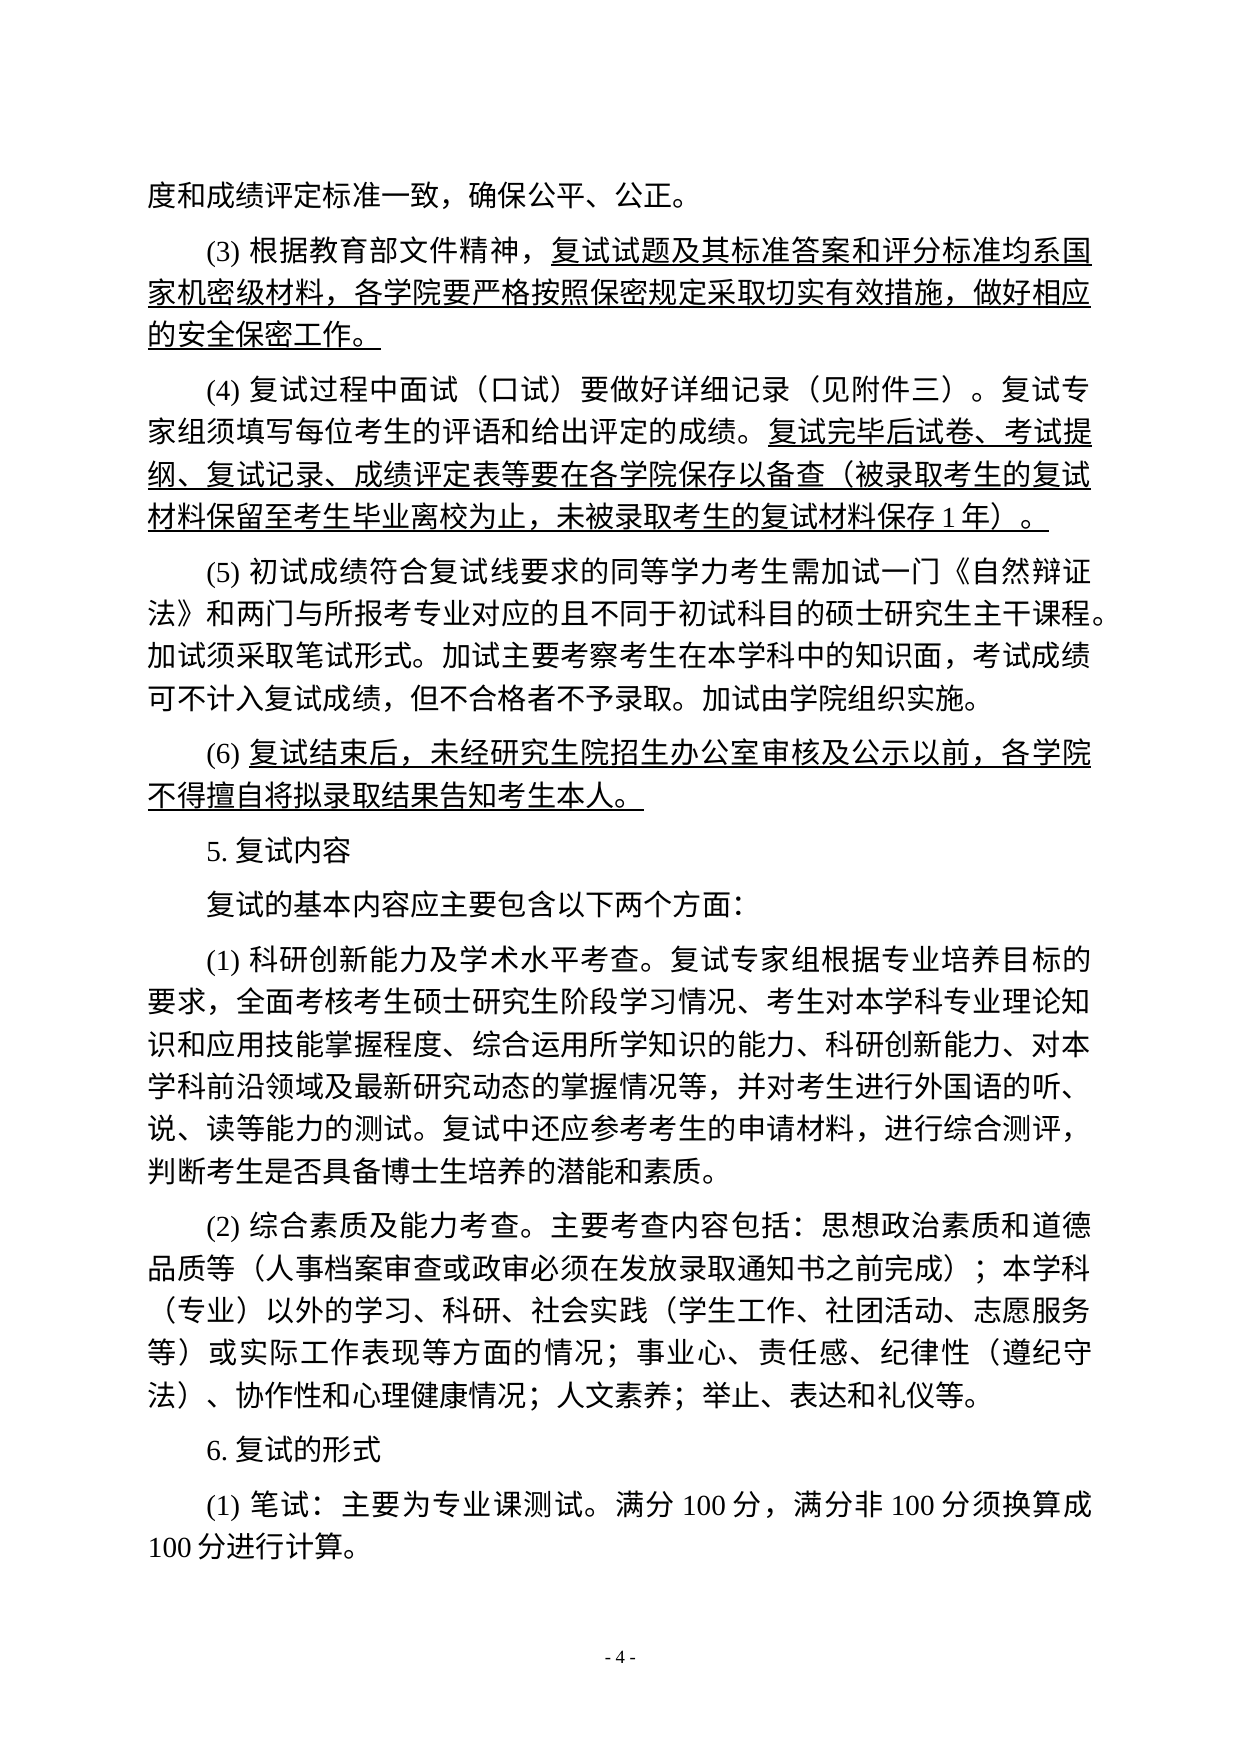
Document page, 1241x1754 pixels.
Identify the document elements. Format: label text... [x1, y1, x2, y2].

text 6. 复试的形式 [148, 1427, 1093, 1469]
text (3) 根据教育部文件精神，复试试题及其标准答案和评分标准均系国家机密级材料，各学院要严格按照保密规定采取切实有效措施，做好相应的安全保密工作。 [148, 227, 1093, 354]
text (1) 科研创新能力及学术水平考查。复试专家组根据专业培养目标的要求，全面考核考生硕士研究生阶段学习情况、考生对本学科专业理论知识和应用技能掌握程度、综合运用所学知识的能力、科研创新能力、对本学科前沿领域及最新研究动态的掌握情况等，并对考生进行外国语的听、说、读等能力的测试。复试中还应参考考生的申请材料，进行综合测评，判断考生是否具备博士生培养的潜能和素质。 [148, 937, 1093, 1191]
text (6) 复试结束后，未经研究生院招生办公室审核及公示以前，各学院不得擅自将拟录取结果告知考生本人。 [148, 730, 1093, 815]
text (5) 初试成绩符合复试线要求的同等学力考生需加试一门《自然辩证法》和两门与所报考专业对应的且不同于初试科目的硕士研究生主干课程。加试须采取笔试形式。加试主要考察考生在本学科中的知识面，考试成绩可不计入复试成绩，但不合格者不予录取。加试由学院组织实施。 [148, 548, 1093, 718]
text (4) 复试过程中面试（口试）要做好详细记录（见附件三）。复试专家组须填写每位考生的评语和给出评定的成绩。复试完毕后试卷、考试提纲、复试记录、成绩评定表等要在各学院保存以备查（被录取考生的复试材料保留至考生毕业离校为止，未被录取考生的复试材料保存1年）。 [148, 367, 1093, 536]
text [148, 173, 1093, 215]
text (2) 综合素质及能力考查。主要考查内容包括：思想政治素质和道德品质等（人事档案审查或政审必须在发放录取通知书之前完成）；本学科（专业）以外的学习、科研、社会实践（学生工作、社团活动、志愿服务等）或实际工作表现等方面的情况；事业心、责任感、纪律性（遵纪守法）、协作性和心理健康情况；人文素养；举止、表达和礼仪等。 [148, 1203, 1093, 1414]
text 5. 复试内容 [148, 827, 1093, 869]
text 复试的基本内容应主要包含以下两个方面： [148, 882, 1093, 924]
text (1) 笔试：主要为专业课测试。满分100分，满分非100分须换算成100分进行计算。 [148, 1482, 1093, 1566]
